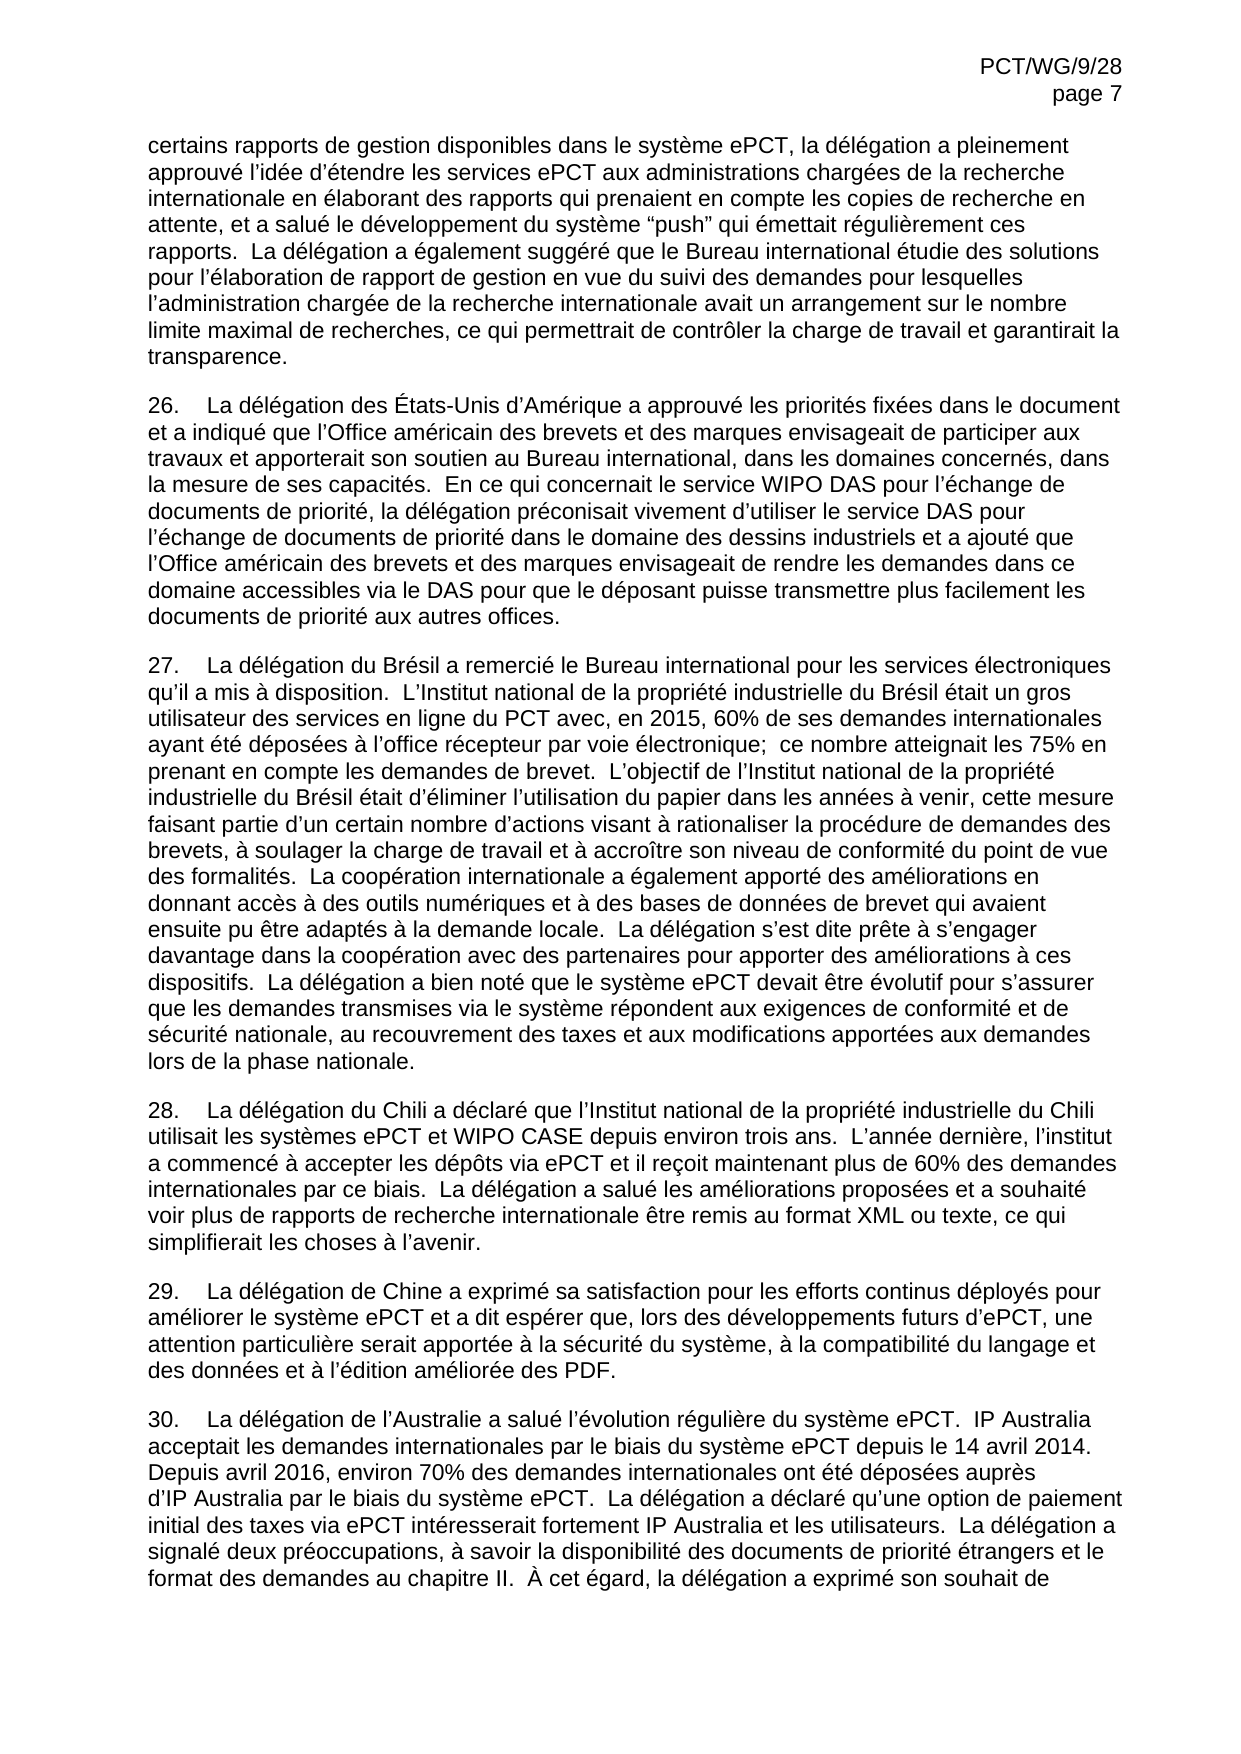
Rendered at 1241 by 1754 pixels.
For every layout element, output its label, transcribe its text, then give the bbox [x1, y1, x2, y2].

text La délégation des États-Unis d’Amérique a approuvé les priorités fixées dans le document et a indiqué que l’Office américain des brevets et des marques envisageait de participer aux travaux et apporterait son soutien au Bureau international, dans les domaines concernés, dans la mesure de ses capacités. En ce qui concernait le service WIPO DAS pour l’échange de documents de priorité, la délégation préconisait vivement d’utiliser le service DAS pour l’échange de documents de priorité dans le domaine des dessins industriels et a ajouté que l’Office américain des brevets et des marques envisageait de rendre les demandes dans ce domaine accessibles via le DAS pour que le déposant puisse transmettre plus facilement les documents de priorité aux autres offices. [148, 392, 1122, 629]
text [148, 1406, 1122, 1591]
text La délégation de Chine a exprimé sa satisfaction pour les efforts continus déployés pour améliorer le système ePCT et a dit espérer que, lors des développements futurs d’ePCT, une attention particulière serait apportée à la sécurité du système, à la compatibilité du langage et des données et à l’édition améliorée des PDF. [148, 1278, 1122, 1383]
text La délégation du Brésil a remercié le Bureau international pour les services électroniques qu’il a mis à disposition. L’Institut national de la propriété industrielle du Brésil était un gros utilisateur des services en ligne du PCT avec, en 2015, 60% de ses demandes internationales ayant été déposées à l’office récepteur par voie électronique; ce nombre atteignait les 75% en prenant en compte les demandes de brevet. L’objectif de l’Institut national de la propriété industrielle du Brésil était d’éliminer l’utilisation du papier dans les années à venir, cette mesure faisant partie d’un certain nombre d’actions visant à rationaliser la procédure de demandes des brevets, à soulager la charge de travail et à accroître son niveau de conformité du point de vue des formalités. La coopération internationale a également apporté des améliorations en donnant accès à des outils numériques et à des bases de données de brevet qui avaient ensuite pu être adaptés à la demande locale. La délégation s’est dite prête à s’engager davantage dans la coopération avec des partenaires pour apporter des améliorations à ces dispositifs. La délégation a bien noté que le système ePCT devait être évolutif pour s’assurer que les demandes transmises via le système répondent aux exigences de conformité et de sécurité nationale, au recouvrement des taxes et aux modifications apportées aux demandes lors de la phase nationale. [148, 652, 1122, 1074]
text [148, 132, 1122, 369]
text La délégation du Chili a déclaré que l’Institut national de la propriété industrielle du Chili utilisait les systèmes ePCT et WIPO CASE depuis environ trois ans. L’année dernière, l’institut a commencé à accepter les dépôts via ePCT et il reçoit maintenant plus de 60% des demandes internationales par ce biais. La délégation a salué les améliorations proposées et a souhaité voir plus de rapports de recherche internationale être remis au format XML ou texte, ce qui simplifierait les choses à l’avenir. [148, 1097, 1122, 1255]
